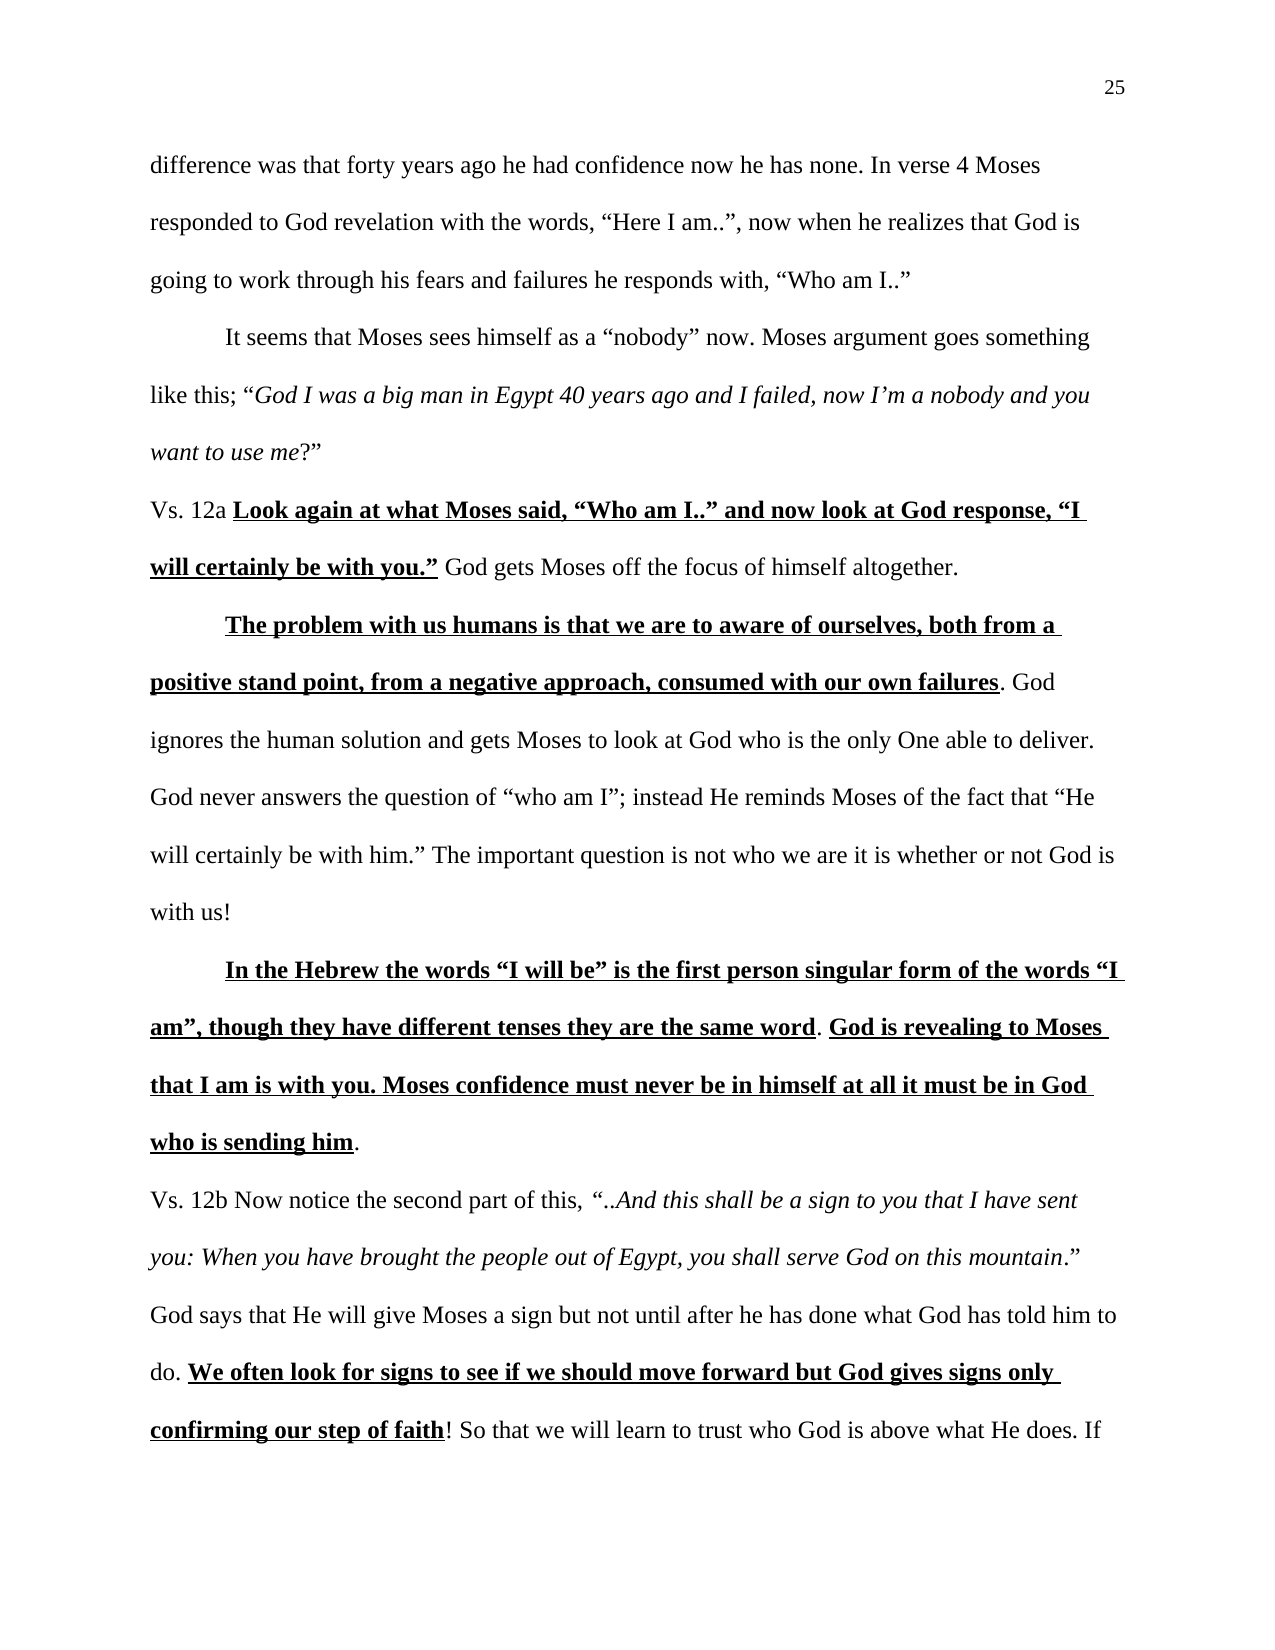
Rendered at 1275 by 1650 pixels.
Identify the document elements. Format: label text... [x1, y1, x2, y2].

text In the Hebrew the words “I will be” is the first person singular form of the words “I am”, though they have different tenses they are the same word. God is revealing to Moses that I am is with you. Moses confidence must never be in himself at all it must be in God who is sending him. [150, 955, 1125, 1156]
text It seems that Moses sees himself as a “nobody” now. Moses argument goes something like this; “God I was a big man in Egypt 40 years ago and I failed, now I’m a nobody and you want to use me?” [150, 322, 1125, 466]
text Vs. 12a Look again at what Moses said, “Who am I..” and now look at God response, “I will certainly be with you.” God gets Moses off the focus of himself altogether. [150, 495, 1125, 581]
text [150, 150, 1125, 294]
text The problem with us humans is that we are to aware of ourselves, both from a positive stand point, from a negative approach, consumed with our own failures. God ignores the human solution and gets Moses to look at God who is the only One able to deliver. God never answers the question of “who am I”; instead He reminds Moses of the fact that “He will certainly be with him.” The important question is not who we are it is whether or not God is with us! [150, 610, 1125, 926]
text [150, 1185, 1125, 1444]
